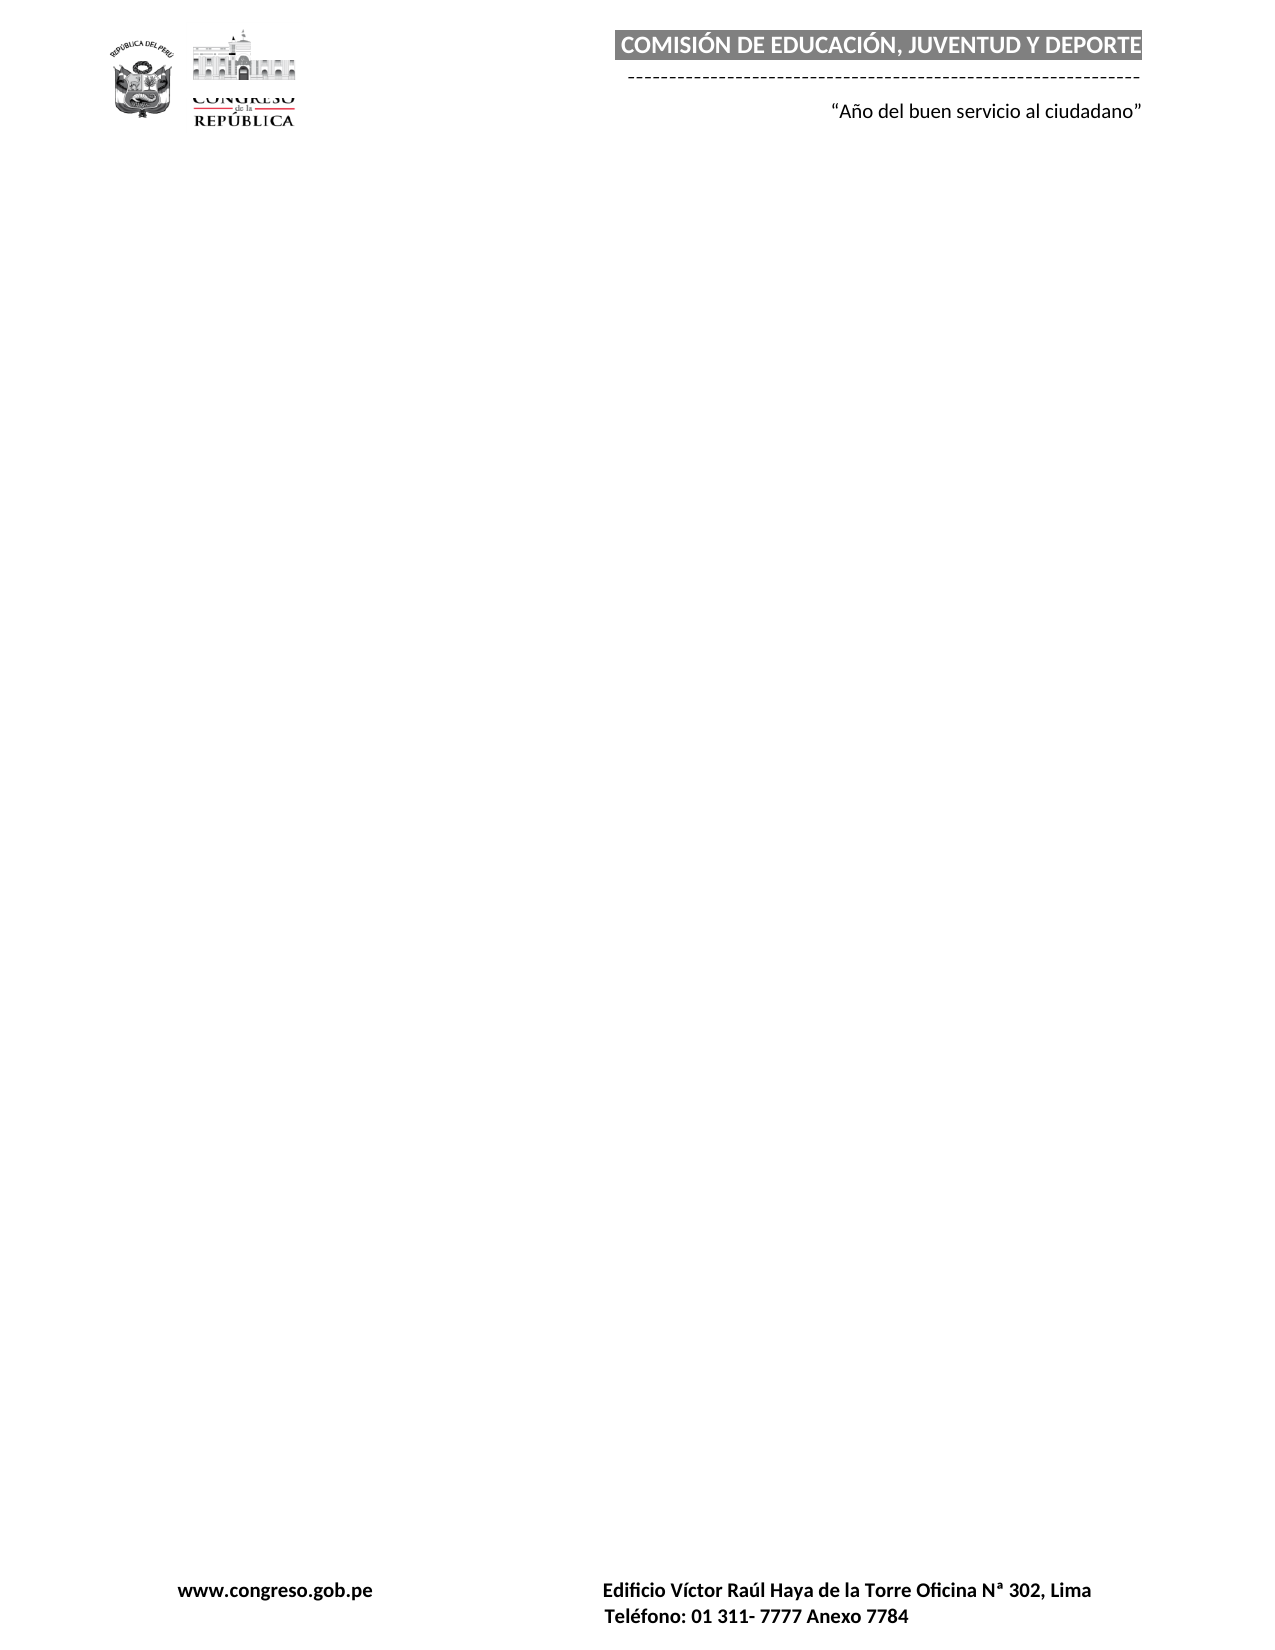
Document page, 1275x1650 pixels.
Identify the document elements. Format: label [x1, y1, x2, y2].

picture [107, 9, 338, 138]
